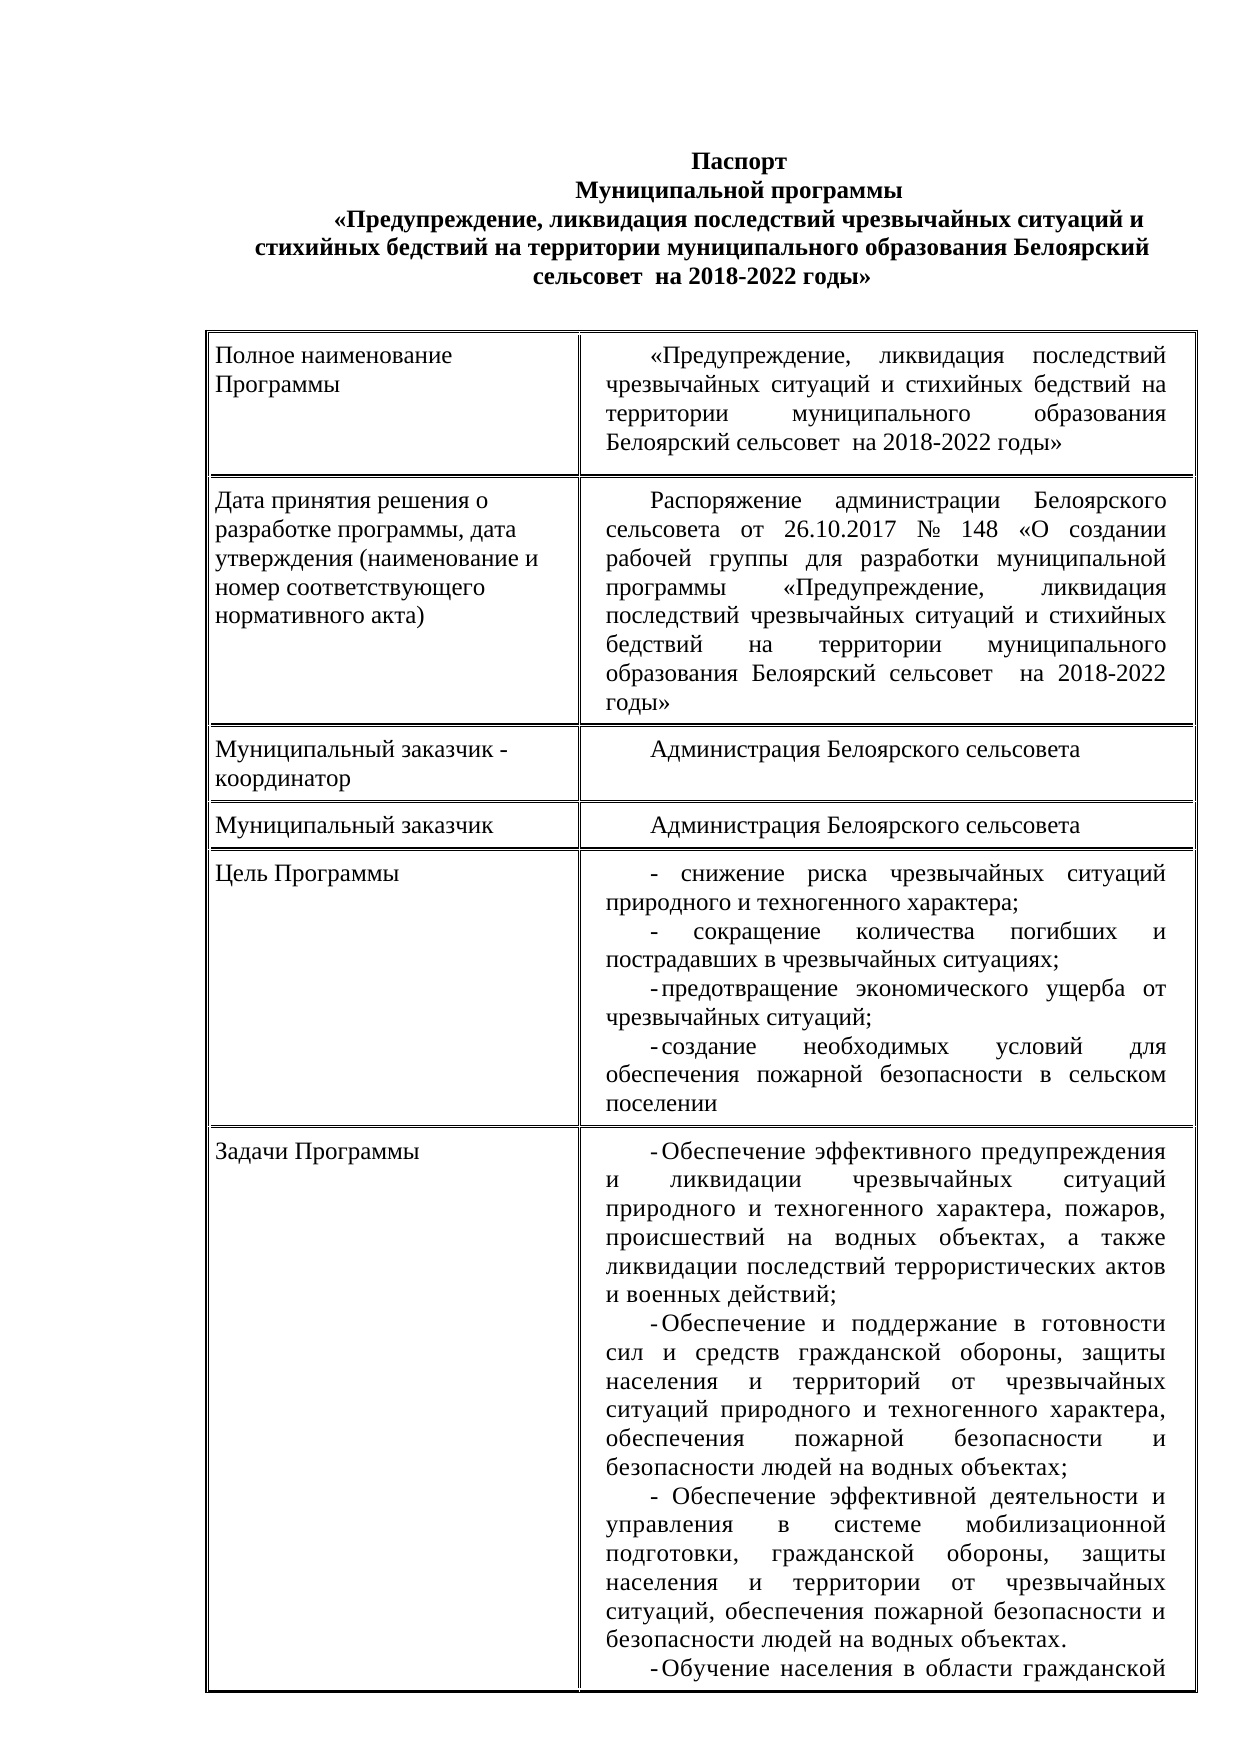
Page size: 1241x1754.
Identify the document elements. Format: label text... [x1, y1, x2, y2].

text Паспорт [237, 146, 1167, 175]
table_header Полное наименование Программы [209, 333, 580, 474]
table_cell Муниципальный заказчик [209, 800, 578, 847]
table_cell - снижение риска чрезвычайных ситуаций природного и техногенного характера; - сокращение количества погибших и пострадавших в чрезвычайных ситуациях; - предотвращение экономического ущерба от чрезвычайных ситуаций; - создание необходимых условий для обеспечения пожарной безопасности в сельском поселении [581, 847, 1195, 1125]
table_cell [580, 1125, 1196, 1690]
table_cell Цель Программы [209, 847, 578, 1125]
table_cell Задачи Программы [207, 1125, 580, 1690]
text «Предупреждение, ликвидация последствий чрезвычайных ситуаций и стихийных бедствий на территории муниципального образования Белоярский сельсовет на 2018-2022 годы» [237, 204, 1167, 290]
table_cell Дата принятия решения о разработке программы, дата утверждения (наименование и номер соответствующего нормативного акта) [209, 474, 578, 723]
table_cell Распоряжение администрации Белоярского сельсовета от 26.10.2017 № 148 «О создании рабочей группы для разработки муниципальной программы «Предупреждение, ликвидация последствий чрезвычайных ситуаций и стихийных бедствий на территории муниципального образования Белоярский сельсовет на 2018-2022 годы» [581, 474, 1195, 723]
table_header «Предупреждение, ликвидация последствий чрезвычайных ситуаций и стихийных бедствий на территории муниципального образования Белоярский сельсовет на 2018-2022 годы» [580, 333, 1195, 474]
text Муниципальной программы [237, 175, 1167, 204]
table_cell Муниципальный заказчик - координатор [209, 723, 578, 799]
table_cell Администрация Белоярского сельсовета [581, 800, 1195, 847]
table_cell Администрация Белоярского сельсовета [581, 723, 1195, 799]
